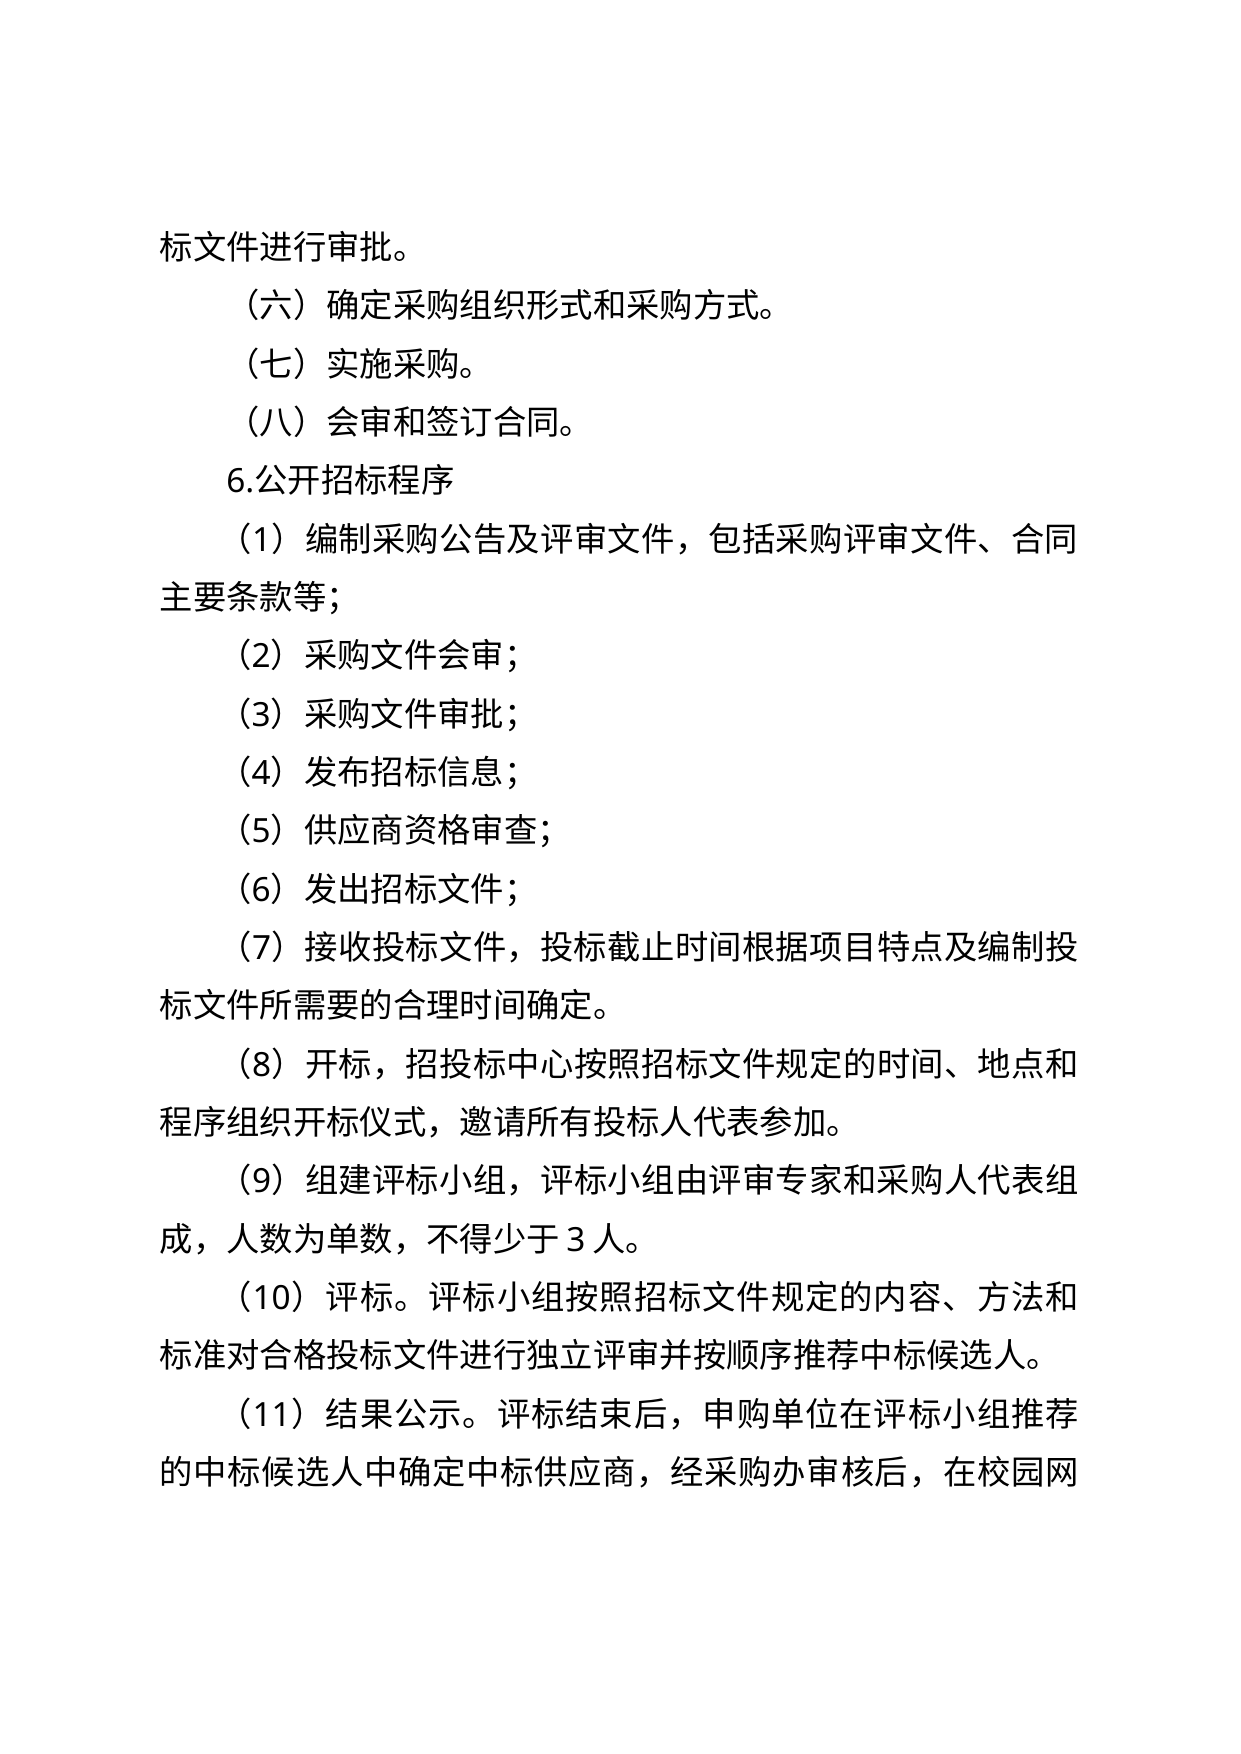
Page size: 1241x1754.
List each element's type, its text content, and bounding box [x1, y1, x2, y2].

text （6）发出招标文件； [159, 854, 1081, 913]
text （2）采购文件会审； [159, 621, 1081, 679]
text （7）接收投标文件，投标截止时间根据项目特点及编制投标文件所需要的合理时间确定。 [159, 913, 1081, 1029]
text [159, 1379, 1081, 1496]
text （8）开标，招投标中心按照招标文件规定的时间、地点和程序组织开标仪式，邀请所有投标人代表参加。 [159, 1029, 1081, 1146]
text （3）采购文件审批； [159, 679, 1081, 738]
text 6.公开招标程序 [159, 446, 1081, 504]
text （4）发布招标信息； [159, 738, 1081, 796]
text （1）编制采购公告及评审文件，包括采购评审文件、合同主要条款等； [159, 504, 1081, 621]
text （9）组建评标小组，评标小组由评审专家和采购人代表组成，人数为单数，不得少于3人。 [159, 1146, 1081, 1263]
text （七）实施采购。 [159, 329, 1081, 388]
text （5）供应商资格审查； [159, 796, 1081, 854]
text （八）会审和签订合同。 [159, 388, 1081, 446]
text （10）评标。评标小组按照招标文件规定的内容、方法和标准对合格投标文件进行独立评审并按顺序推荐中标候选人。 [159, 1263, 1081, 1379]
text （六）确定采购组织形式和采购方式。 [159, 271, 1081, 329]
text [159, 213, 1081, 271]
